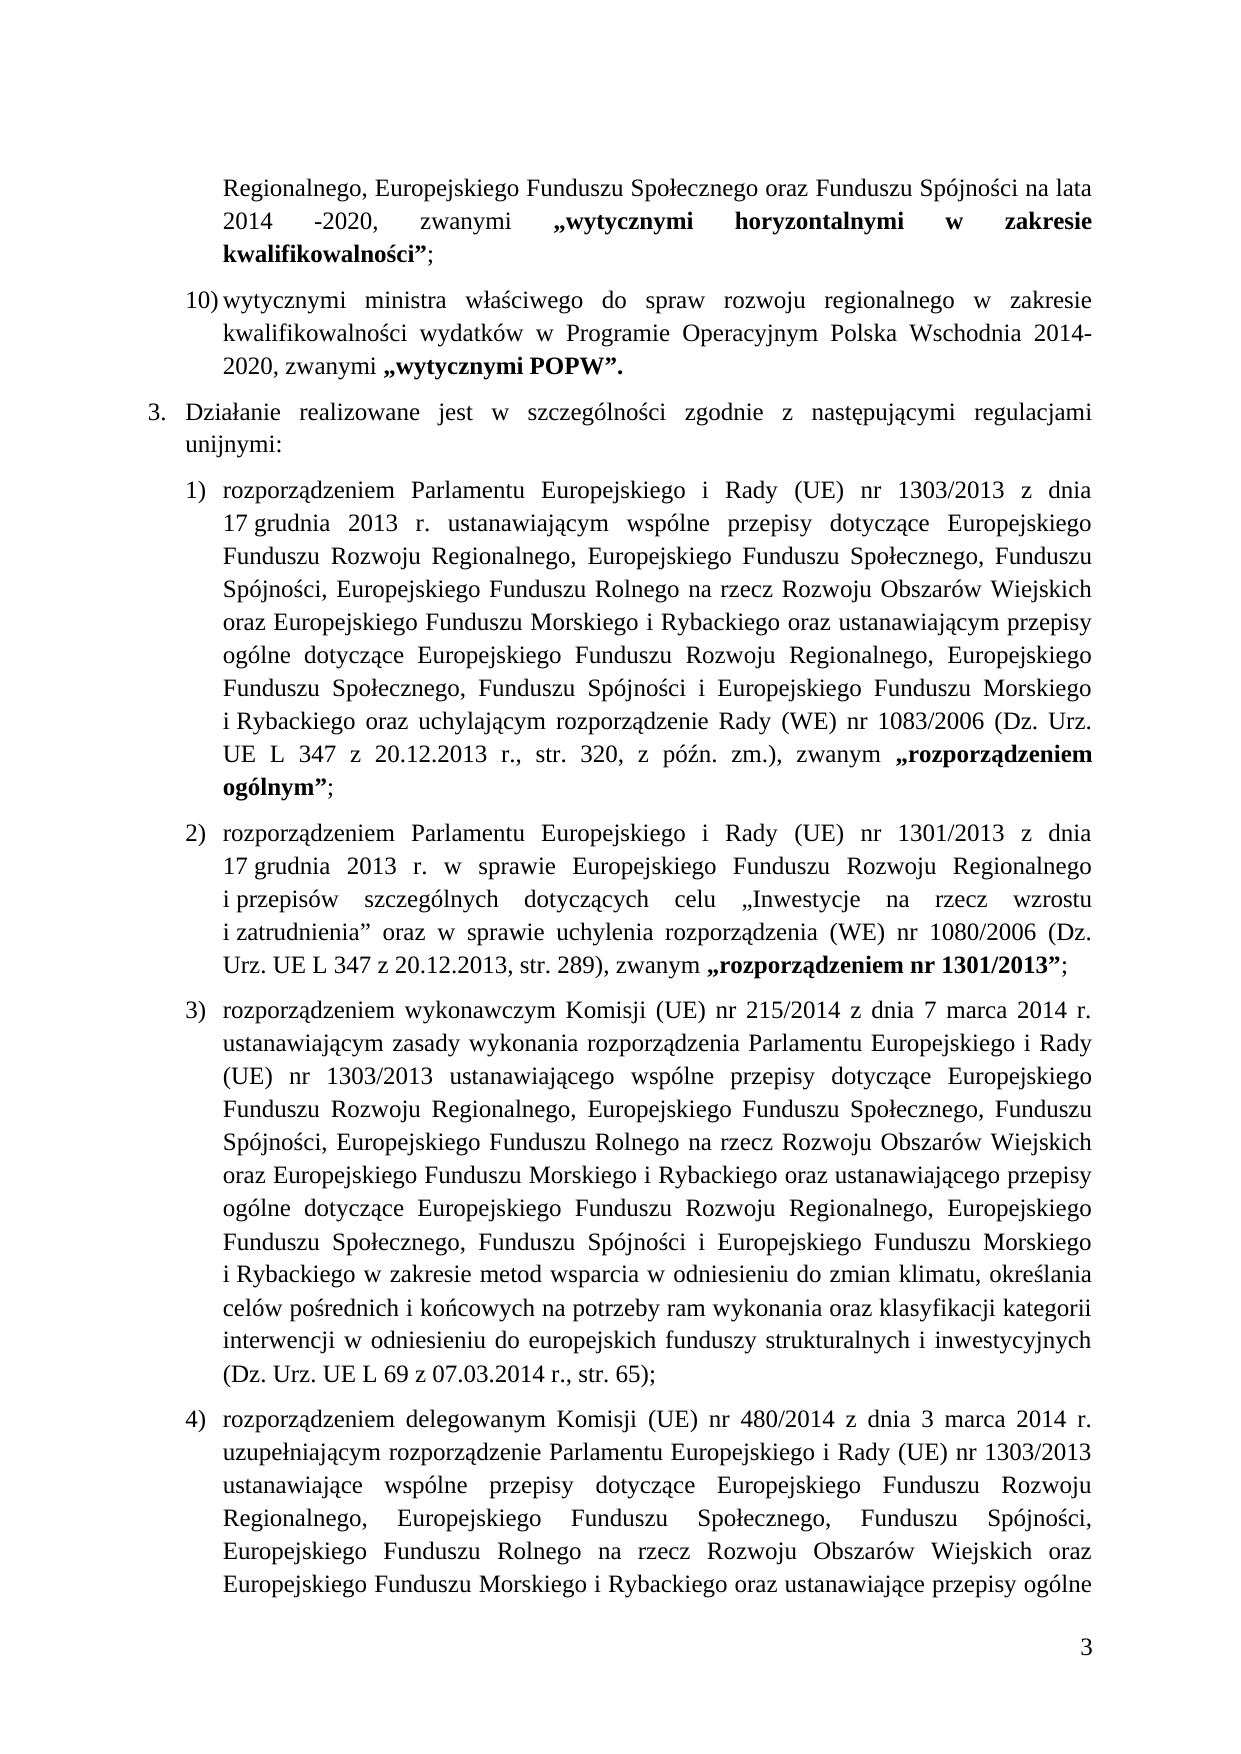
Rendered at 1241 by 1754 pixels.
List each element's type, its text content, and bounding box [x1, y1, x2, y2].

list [185, 1404, 1092, 1598]
list Działanie realizowane jest w szczególności zgodnie z następującymi regulacjami unijnymi: [148, 397, 1092, 458]
list wytycznymi ministra właściwego do spraw rozwoju regionalnego w zakresie kwalifikowalności wydatków w Programie Operacyjnym Polska Wschodnia 2014-2020, zwanymi „wytycznymi POPW”. [185, 285, 1092, 380]
list rozporządzeniem Parlamentu Europejskiego i Rady (UE) nr 1301/2013 z dnia 17 grudnia 2013 r. w sprawie Europejskiego Funduszu Rozwoju Regionalnego i przepisów szczególnych dotyczących celu „Inwestycje na rzecz wzrostu i zatrudnienia” oraz w sprawie uchylenia rozporządzenia (WE) nr 1080/2006 (Dz. Urz. UE L 347 z 20.12.2013, str. 289), zwanym „rozporządzeniem nr 1301/2013”; [185, 818, 1092, 979]
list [185, 173, 1092, 268]
list rozporządzeniem wykonawczym Komisji (UE) nr 215/2014 z dnia 7 marca 2014 r. ustanawiającym zasady wykonania rozporządzenia Parlamentu Europejskiego i Rady (UE) nr 1303/2013 ustanawiającego wspólne przepisy dotyczące Europejskiego Funduszu Rozwoju Regionalnego, Europejskiego Funduszu Społecznego, Funduszu Spójności, Europejskiego Funduszu Rolnego na rzecz Rozwoju Obszarów Wiejskich oraz Europejskiego Funduszu Morskiego i Rybackiego oraz ustanawiającego przepisy ogólne dotyczące Europejskiego Funduszu Rozwoju Regionalnego, Europejskiego Funduszu Społecznego, Funduszu Spójności i Europejskiego Funduszu Morskiego i Rybackiego w zakresie metod wsparcia w odniesieniu do zmian klimatu, określania celów pośrednich i końcowych na potrzeby ram wykonania oraz klasyfikacji kategorii interwencji w odniesieniu do europejskich funduszy strukturalnych i inwestycyjnych (Dz. Urz. UE L 69 z 07.03.2014 r., str. 65); [185, 995, 1092, 1387]
list rozporządzeniem Parlamentu Europejskiego i Rady (UE) nr 1303/2013 z dnia 17 grudnia 2013 r. ustanawiającym wspólne przepisy dotyczące Europejskiego Funduszu Rozwoju Regionalnego, Europejskiego Funduszu Społecznego, Funduszu Spójności, Europejskiego Funduszu Rolnego na rzecz Rozwoju Obszarów Wiejskich oraz Europejskiego Funduszu Morskiego i Rybackiego oraz ustanawiającym przepisy ogólne dotyczące Europejskiego Funduszu Rozwoju Regionalnego, Europejskiego Funduszu Społecznego, Funduszu Spójności i Europejskiego Funduszu Morskiego i Rybackiego oraz uchylającym rozporządzenie Rady (WE) nr 1083/2006 (Dz. Urz. UE L 347 z 20.12.2013 r., str. 320, z późn. zm.), zwanym „rozporządzeniem ogólnym”; [185, 475, 1092, 801]
